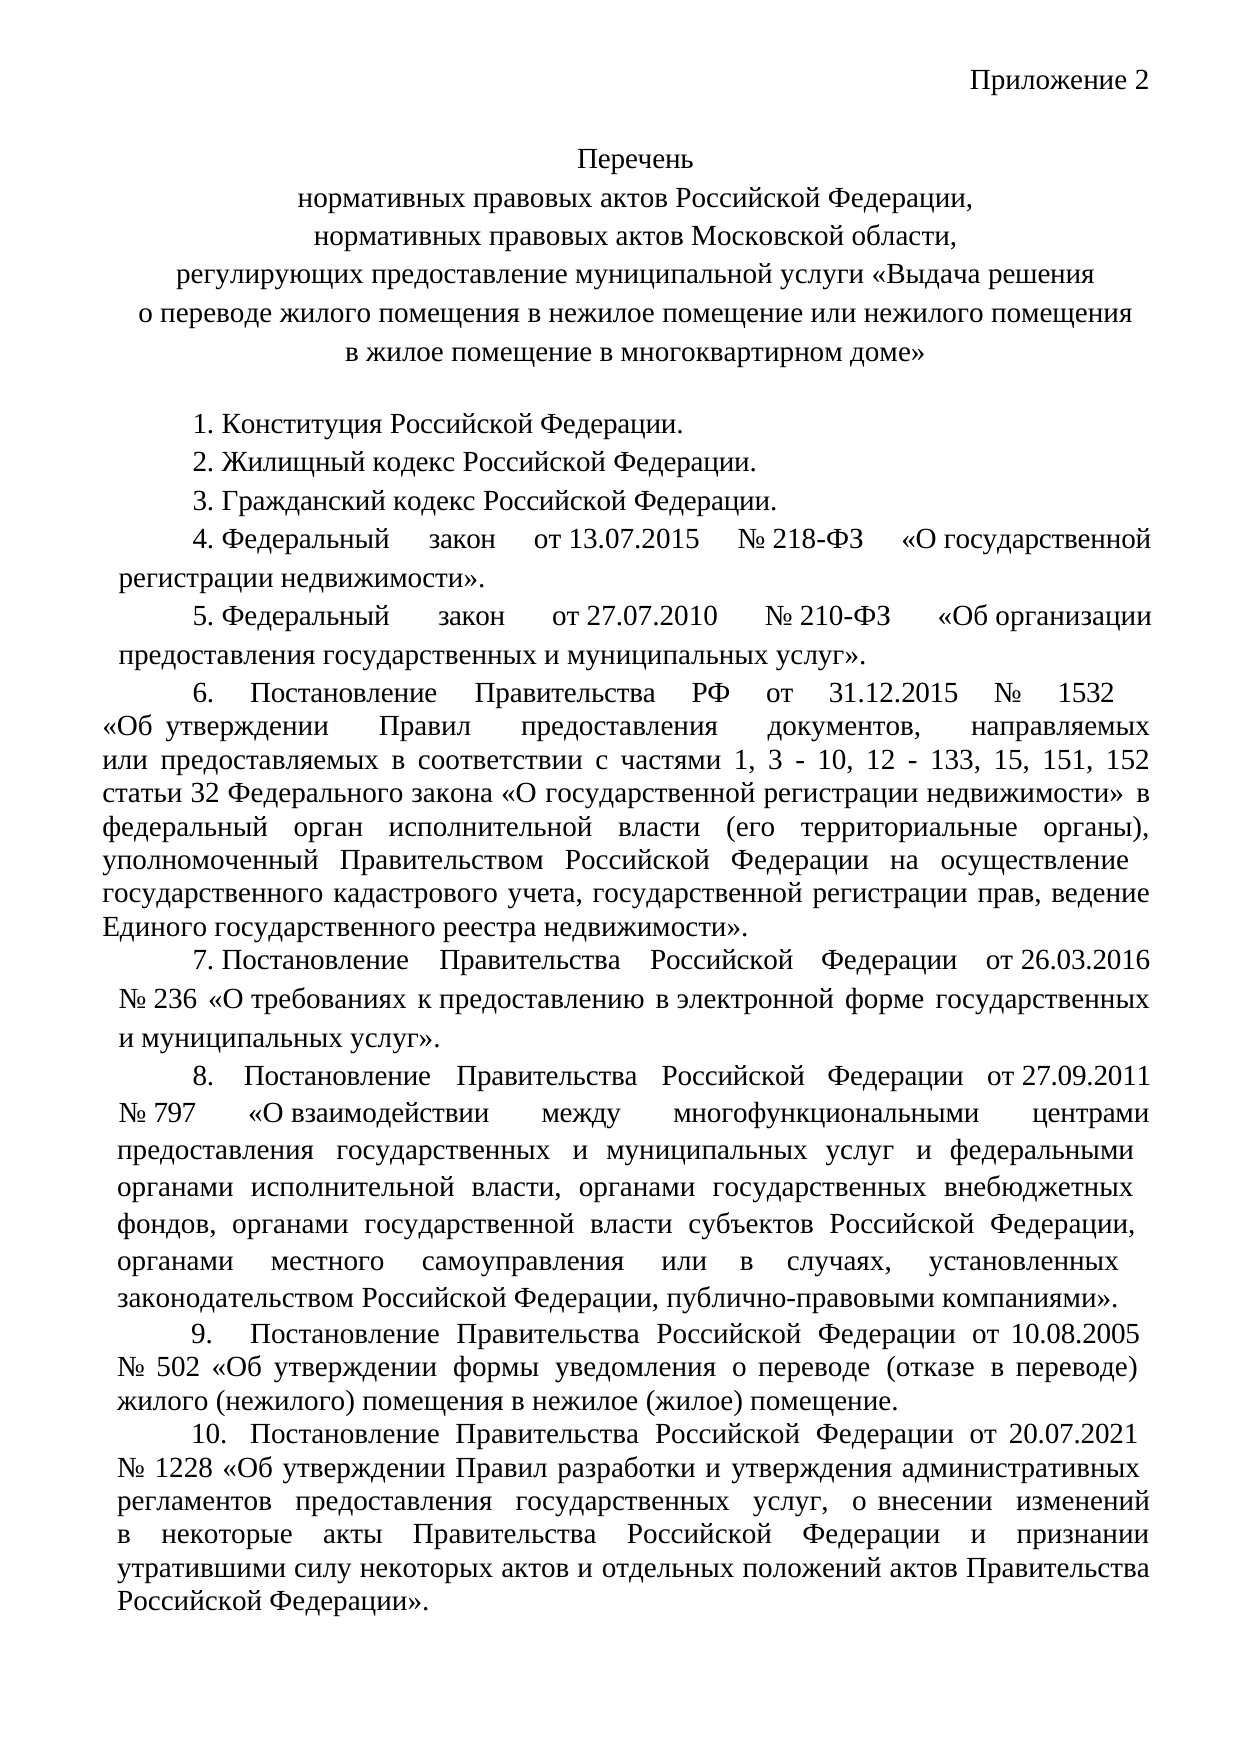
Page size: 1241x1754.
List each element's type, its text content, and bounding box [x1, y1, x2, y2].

text предоставления государственных и муниципальных услуг и федеральными органами исполнительной власти, органами государственных внебюджетных фондов, органами государственной власти субъектов Российской Федерации, органами местного самоуправления или в случаях, установленных законодательством Российской Федерации, публично-правовыми компаниями». [117, 1132, 1152, 1313]
list Конституция Российской Федерации. [192, 406, 1240, 439]
list Гражданский кодекс Российской Федерации. [192, 483, 1240, 516]
text № 236 «О требованиях к предоставлению в электронной форме государственных и муниципальных услуг». [118, 981, 1152, 1053]
text Перечень [102, 141, 1168, 175]
list Постановление Правительства Российской Федерации от 20.07.2021 № 1228 «Об утверждении Правил разработки и утверждения административных регламентов предоставления государственных услуг, о внесении изменений в некоторые акты Правительства Российской Федерации и признании утратившими силу некоторых актов и отдельных положений актов Правительства Российской Федерации». [117, 1417, 1150, 1618]
text № 797 «О взаимодействии между многофункциональными центрами [118, 1095, 1240, 1129]
list Постановление Правительства Российской Федерации от 10.08.2005 № 502 «Об утверждении формы уведомления о переводе (отказе в переводе) жилого (нежилого) помещения в нежилое (жилое) помещение. [117, 1317, 1150, 1417]
list Постановление Правительства РФ от 31.12.2015 № 1532 «Об утверждении Правил предоставления документов, направляемых или предоставляемых в соответствии с частями 1, 3 - 10, 12 - 133, 15, 151, 152 статьи 32 Федерального закона «О государственной регистрации недвижимости» в федеральный орган исполнительной власти (его территориальные органы), уполномоченный Правительством Российской Федерации на осуществление государственного кадастрового учета, государственной регистрации прав, ведение Единого государственного реестра недвижимости». [102, 676, 1150, 943]
list Федеральный закон от 13.07.2015 № 218-ФЗ «О государственной регистрации недвижимости». [118, 521, 1152, 593]
text Приложение 2 [675, 62, 1150, 95]
list Федеральный закон от 27.07.2010 № 210-ФЗ «Об организации предоставления государственных и муниципальных услуг». [118, 598, 1152, 671]
text регулирующих предоставление муниципальной услуги «Выдача решения [102, 257, 1168, 290]
text о переводе жилого помещения в нежилое помещение или нежилого помещения в жилое помещение в многоквартирном доме» [137, 295, 1133, 367]
list Постановление Правительства Российской Федерации от 27.09.2011 [192, 1058, 1240, 1092]
list Жилищный кодекс Российской Федерации. [192, 444, 1240, 478]
list Постановление Правительства Российской Федерации от 26.03.2016 [192, 943, 1240, 976]
text нормативных правовых актов Российской Федерации, нормативных правовых актов Московской области, [267, 180, 1004, 252]
